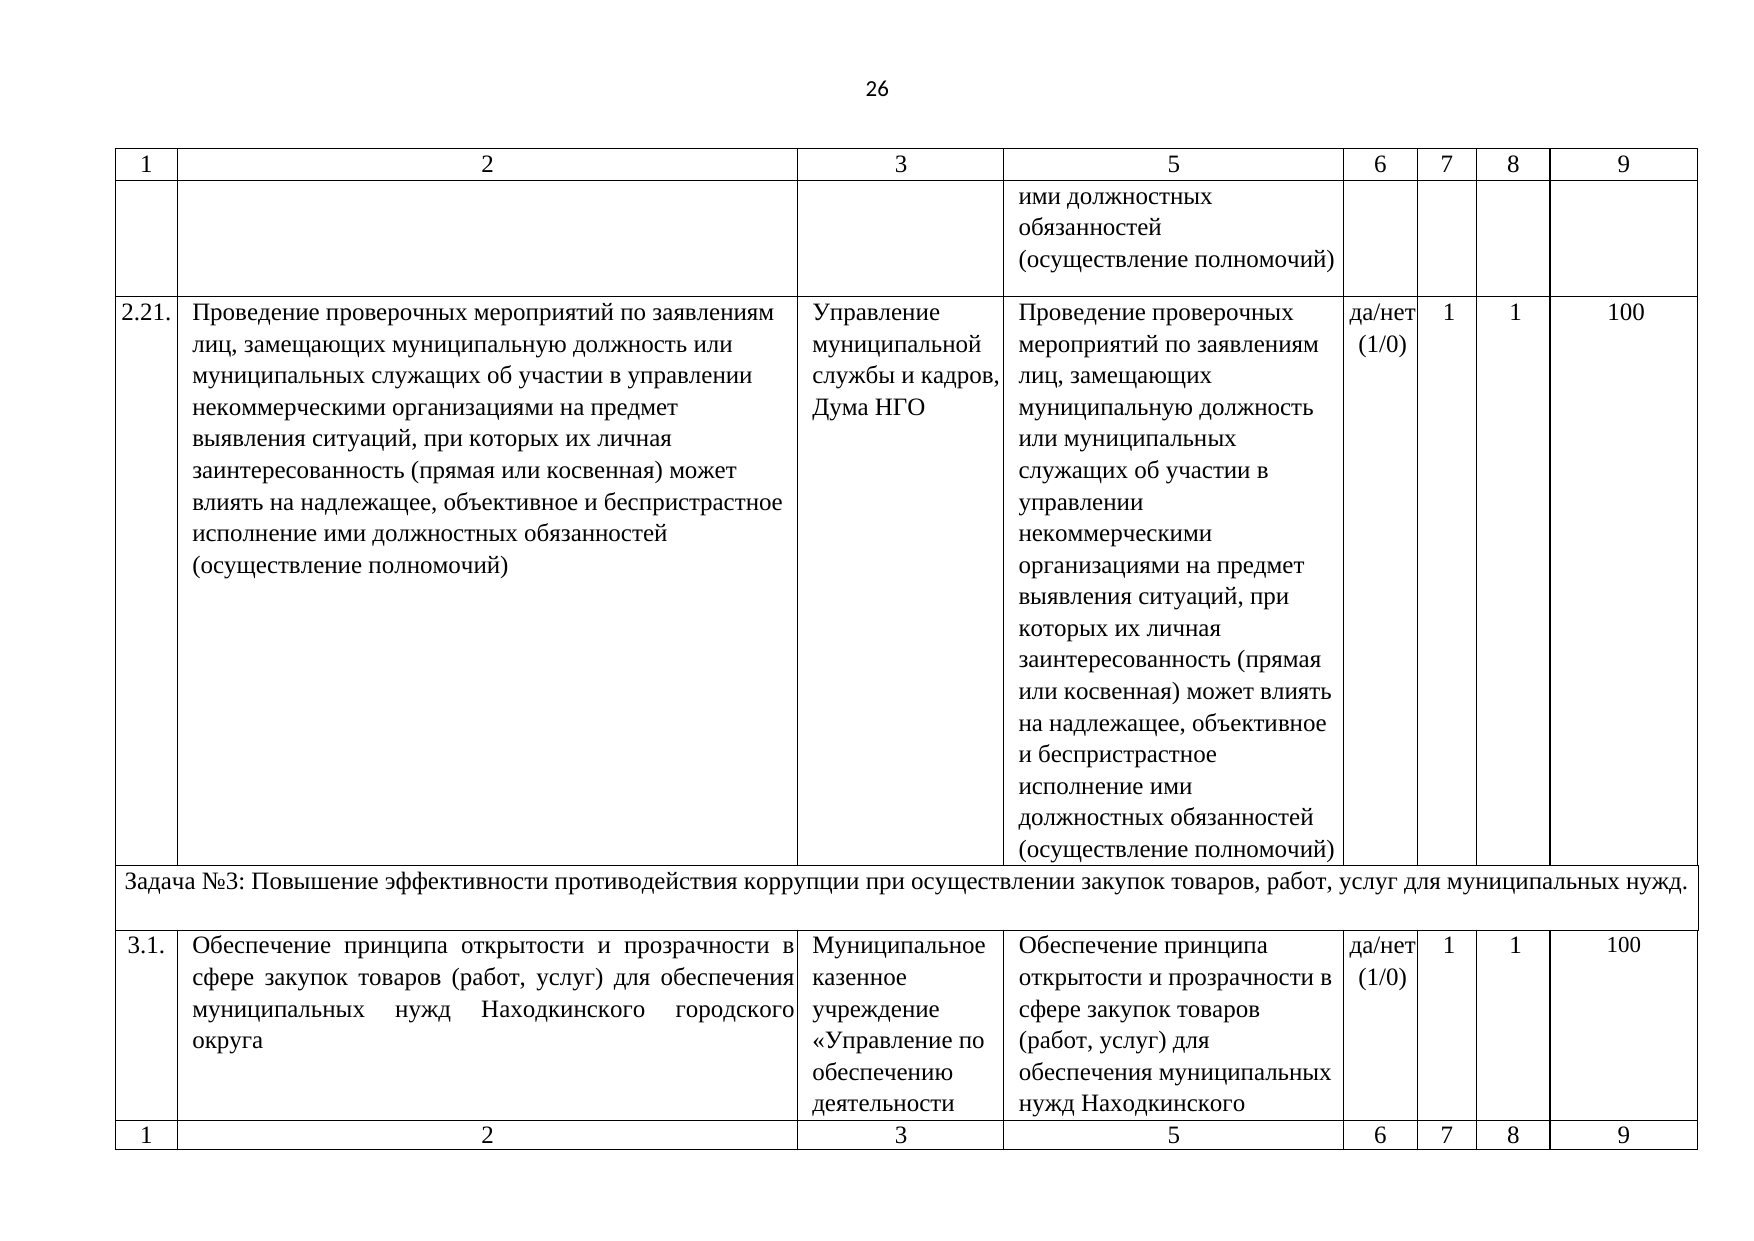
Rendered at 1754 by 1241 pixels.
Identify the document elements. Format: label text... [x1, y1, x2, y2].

table_cell Задача №3: Повышение эффективности противодействия коррупции при осуществлении закупок товаров, работ, услуг для муниципальных нужд. [116, 866, 1698, 929]
table_cell 1 [1418, 297, 1476, 865]
table_cell Муниципальное казенное учреждение «Управление по обеспечению деятельности [798, 931, 1003, 1119]
table_cell [1344, 181, 1417, 296]
table_cell 100 [1551, 297, 1697, 865]
table_cell Проведение проверочных мероприятий по заявлениям лиц, замещающих муниципальную должность или муниципальных служащих об участии в управлении некоммерческими организациями на предмет выявления ситуаций, при которых их личная заинтересованность (прямая или косвенная) может влиять на надлежащее, объективное и беспристрастное исполнение ими должностных обязанностей (осуществление полномочий) [178, 297, 797, 865]
table_cell [1477, 181, 1549, 296]
table_cell 1 [1477, 931, 1549, 1119]
table_cell 7 [1418, 1121, 1476, 1149]
table_cell [798, 181, 1003, 296]
table_cell да/нет (1/0) [1344, 297, 1417, 865]
table_cell Проведение проверочных мероприятий по заявлениям лиц, замещающих муниципальную должность или муниципальных служащих об участии в управлении некоммерческими организациями на предмет выявления ситуаций, при которых их личная заинтересованность (прямая или косвенная) может влиять на надлежащее, объективное и беспристрастное исполнение ими должностных обязанностей (осуществление полномочий) [1004, 297, 1343, 865]
table_cell 3 [798, 1121, 1003, 1149]
table_cell 1 [1477, 297, 1549, 865]
table_cell 5 [1004, 149, 1343, 180]
table_cell [1418, 181, 1476, 296]
table_cell 9 [1551, 1121, 1697, 1149]
table_cell 100 [1551, 931, 1697, 1119]
table_cell 1 [116, 1121, 177, 1149]
table_cell 3.1. [116, 931, 177, 1119]
table_cell 2 [178, 149, 797, 180]
table_cell 1 [1418, 931, 1476, 1119]
table_cell 6 [1344, 1121, 1417, 1149]
table_cell 1 [116, 149, 177, 180]
table_cell Обеспечение принципа открытости и прозрачности в сфере закупок товаров (работ, услуг) для обеспечения муниципальных нужд Находкинского городского округа [178, 931, 797, 1119]
table_cell Обеспечение принципа открытости и прозрачности в сфере закупок товаров (работ, услуг) для обеспечения муниципальных нужд Находкинского [1004, 931, 1343, 1119]
table_cell 2 [178, 1121, 797, 1149]
table_cell 7 [1418, 149, 1476, 180]
table_cell 2.21. [116, 297, 177, 865]
table_cell [1551, 181, 1697, 296]
table_cell 8 [1477, 1121, 1549, 1149]
table_cell 9 [1551, 149, 1697, 180]
table_cell ими должностных обязанностей (осуществление полномочий) [1004, 181, 1343, 296]
table_cell [116, 181, 177, 296]
table_cell 8 [1477, 149, 1549, 180]
table_cell 5 [1004, 1121, 1343, 1149]
table_cell 3 [798, 149, 1003, 180]
table_cell да/нет (1/0) [1344, 931, 1417, 1119]
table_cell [798, 297, 1003, 865]
table_cell [178, 181, 797, 296]
table_cell 6 [1344, 149, 1417, 180]
